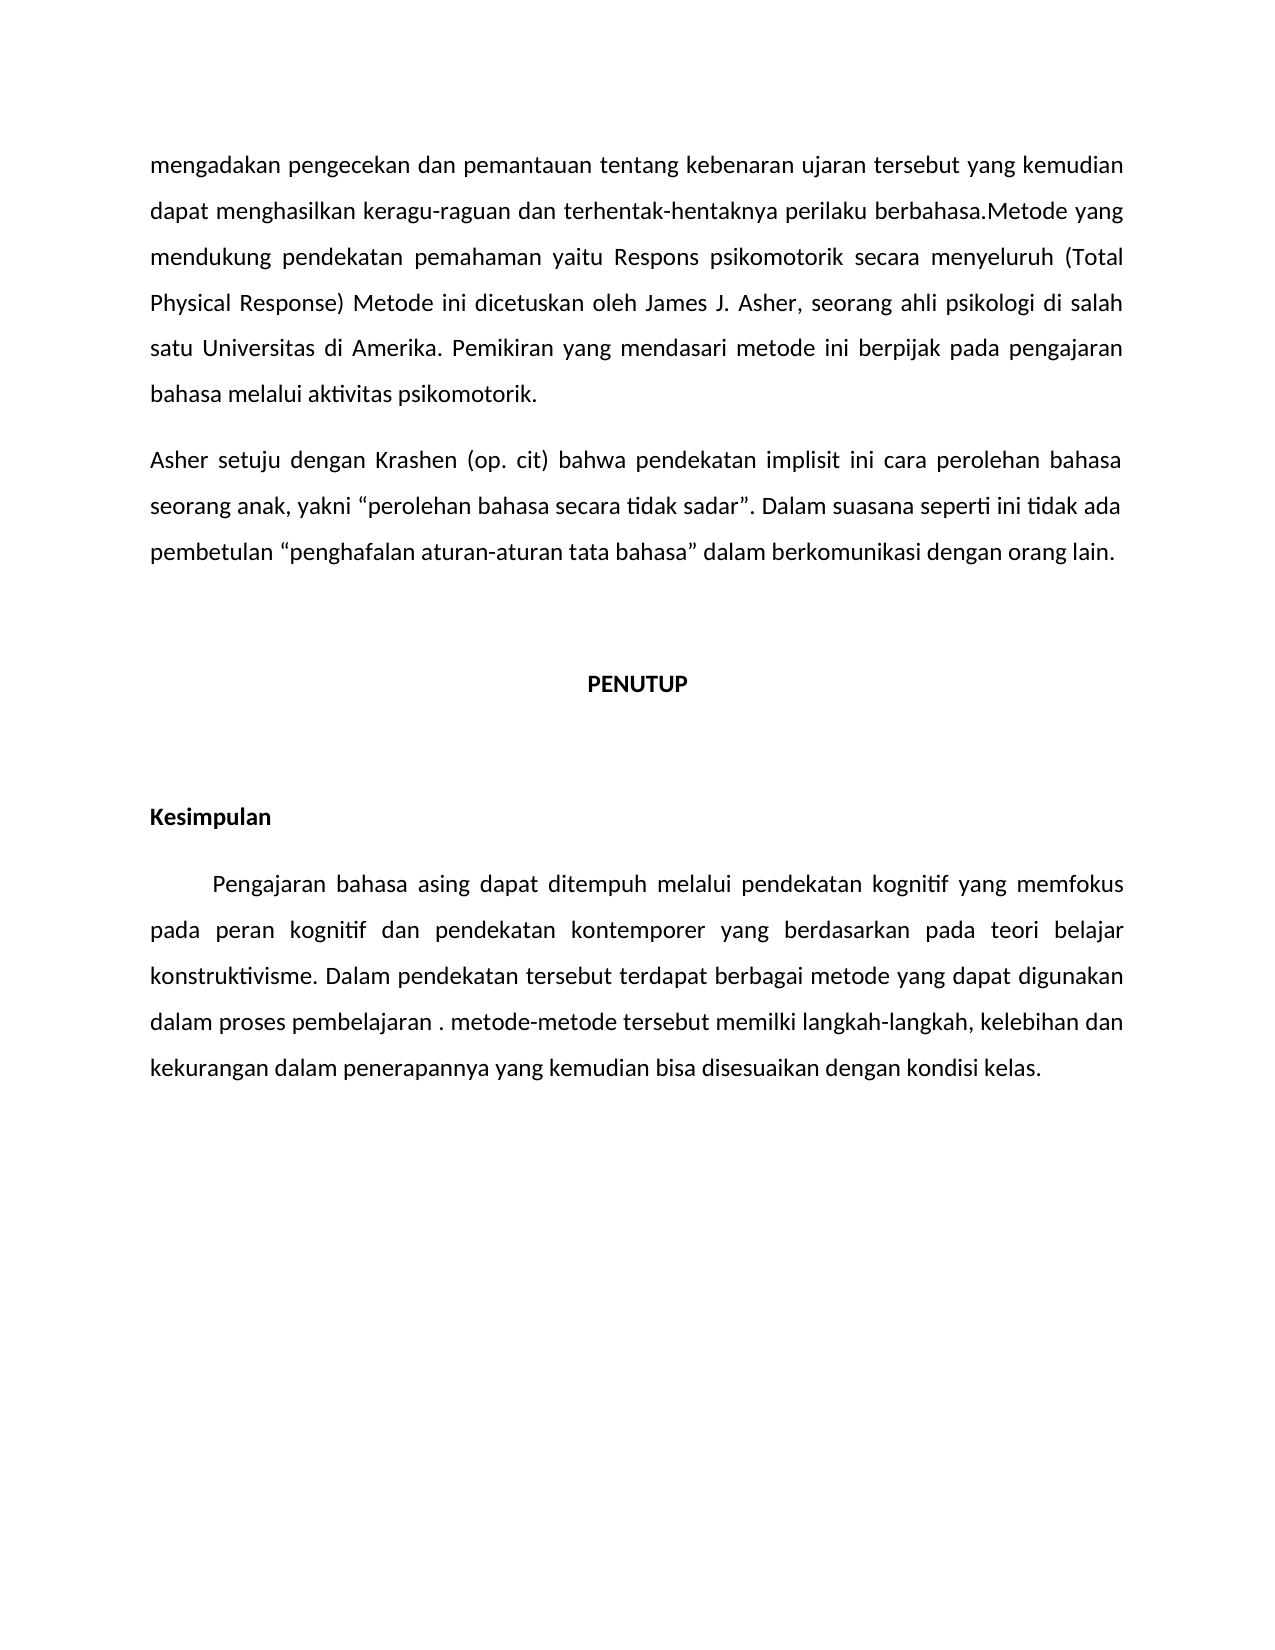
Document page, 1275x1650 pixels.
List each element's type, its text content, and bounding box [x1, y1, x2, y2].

text Asher setuju dengan Krashen (op. cit) bahwa pendekatan implisit ini cara perolehan bahasa seorang anak, yakni “perolehan bahasa secara tidak sadar”. Dalam suasana seperti ini tidak ada pembetulan “penghafalan aturan-aturan tata bahasa” dalam berkomunikasi dengan orang lain. [150, 444, 1123, 567]
text Kesimpulan [150, 801, 1125, 832]
text mengadakan pengecekan dan pemantauan tentang kebenaran ujaran tersebut yang kemudian dapat menghasilkan keragu-raguan dan terhentak-hentaknya perilaku berbahasa.Metode yang mendukung pendekatan pemahaman yaitu Respons psikomotorik secara menyeluruh (Total Physical Response) Metode ini dicetuskan oleh James J. Asher, seorang ahli psikologi di salah satu Universitas di Amerika. Pemikiran yang mendasari metode ini berpijak pada pengajaran bahasa melalui aktivitas psikomotorik. [150, 149, 1125, 409]
text Pengajaran bahasa asing dapat ditempuh melalui pendekatan kognitif yang memfokus pada peran kognitif dan pendekatan kontemporer yang berdasarkan pada teori belajar konstruktivisme. Dalam pendekatan tersebut terdapat berbagai metode yang dapat digunakan dalam proses pembelajaran . metode-metode tersebut memilki langkah-langkah, kelebihan dan kekurangan dalam penerapannya yang kemudian bisa disesuaikan dengan kondisi kelas. [150, 868, 1125, 1083]
text PENUTUP [150, 668, 1125, 699]
